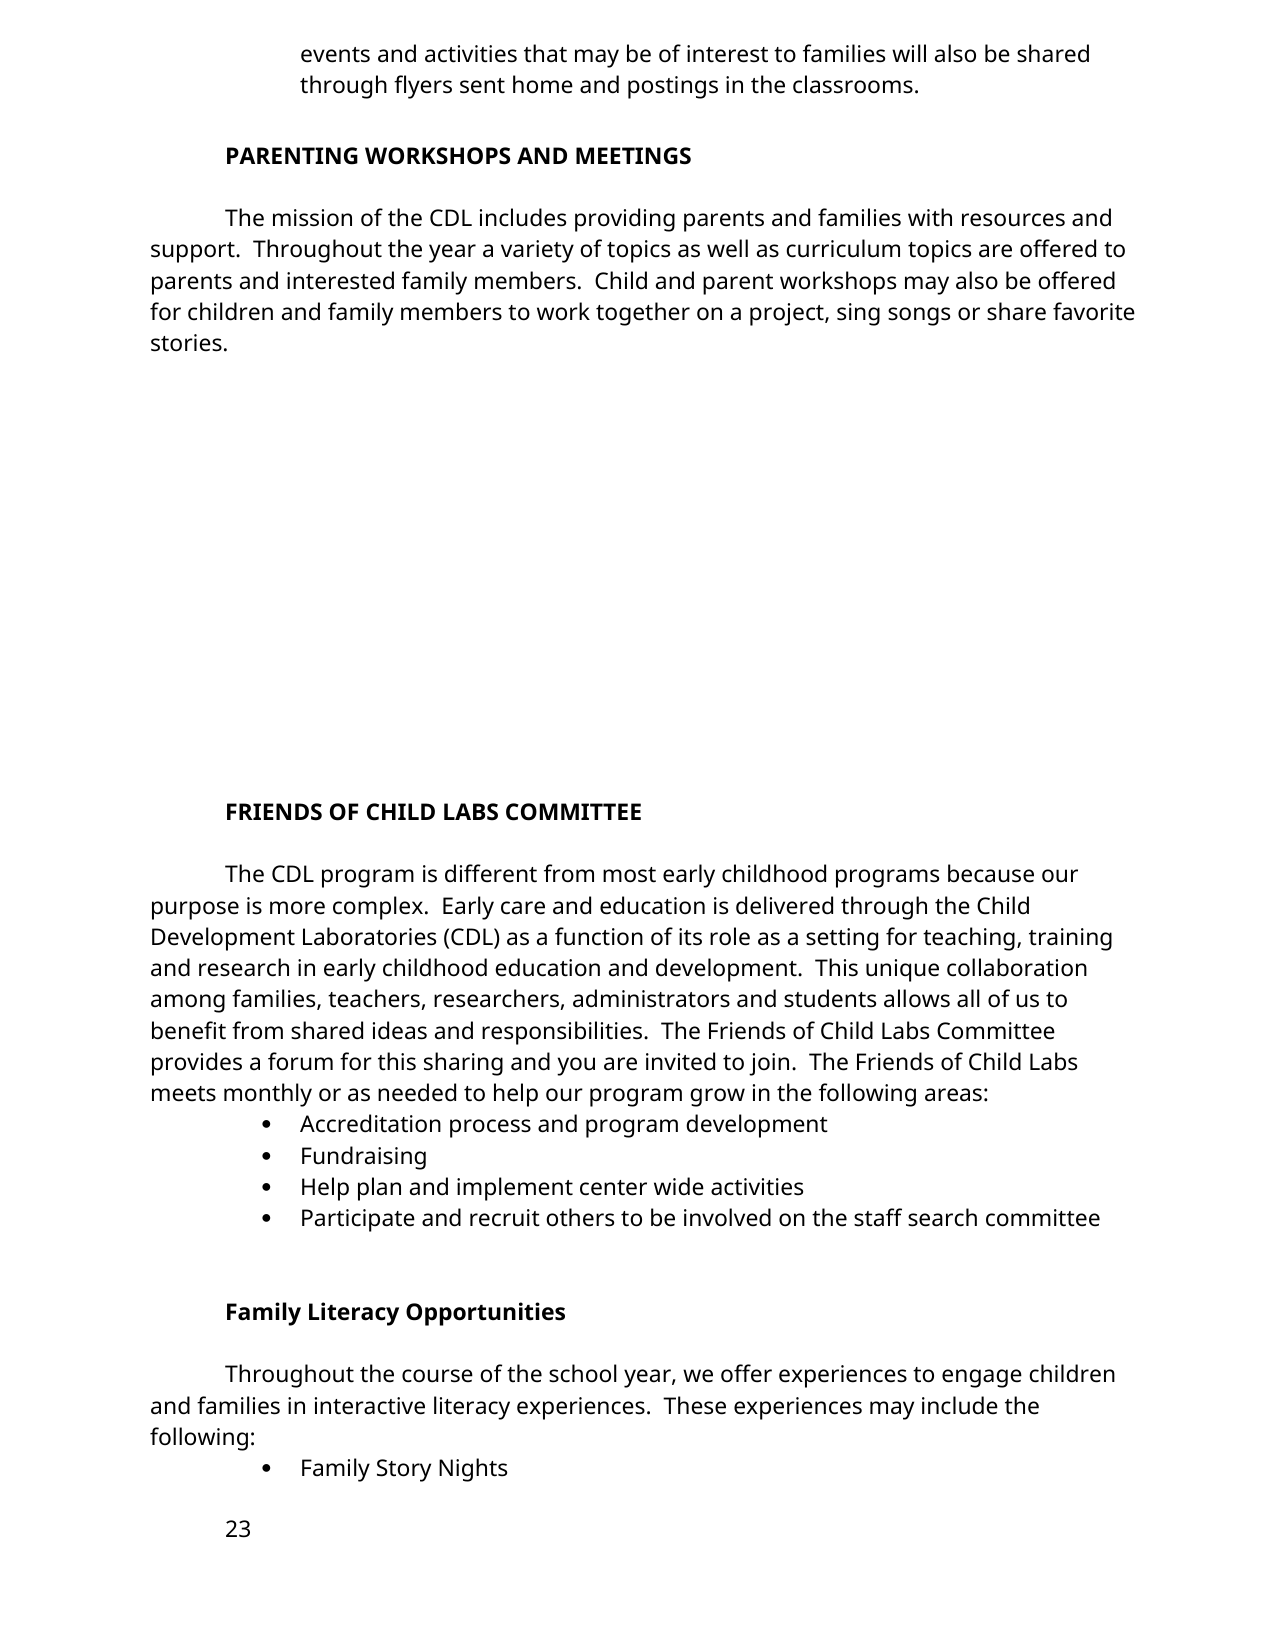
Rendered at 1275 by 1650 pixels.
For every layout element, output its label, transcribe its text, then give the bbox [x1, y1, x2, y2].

text Throughout the course of the school year, we offer experiences to engage children and families in interactive literacy experiences. These experiences may include the following: [150, 1358, 1143, 1452]
text FRIENDS OF CHILD LABS COMMITTEE [150, 796, 1143, 827]
text Family Literacy Opportunities [150, 1296, 1143, 1327]
title PARENTING WORKSHOPS AND MEETINGS [150, 140, 1143, 171]
list Participate and recruit others to be involved on the staff search committee [262, 1202, 1143, 1233]
list Help plan and implement center wide activities [262, 1171, 1143, 1202]
list Accreditation process and program development [262, 1108, 1143, 1140]
list Family Story Nights [262, 1452, 1143, 1483]
text The CDL program is different from most early childhood programs because our purpose is more complex. Early care and education is delivered through the Child Development Laboratories (CDL) as a function of its role as a setting for teaching, training and research in early childhood education and development. This unique collaboration among families, teachers, researchers, administrators and students allows all of us to benefit from shared ideas and responsibilities. The Friends of Child Labs Committee provides a forum for this sharing and you are invited to join. The Friends of Child Labs meets monthly or as needed to help our program grow in the following areas: [150, 858, 1143, 1108]
text The mission of the CDL includes providing parents and families with resources and support. Throughout the year a variety of topics as well as curriculum topics are offered to parents and interested family members. Child and parent workshops may also be offered for children and family members to work together on a project, sing songs or share favorite stories. [150, 202, 1143, 358]
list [262, 37, 1143, 100]
list Fundraising [262, 1140, 1143, 1171]
